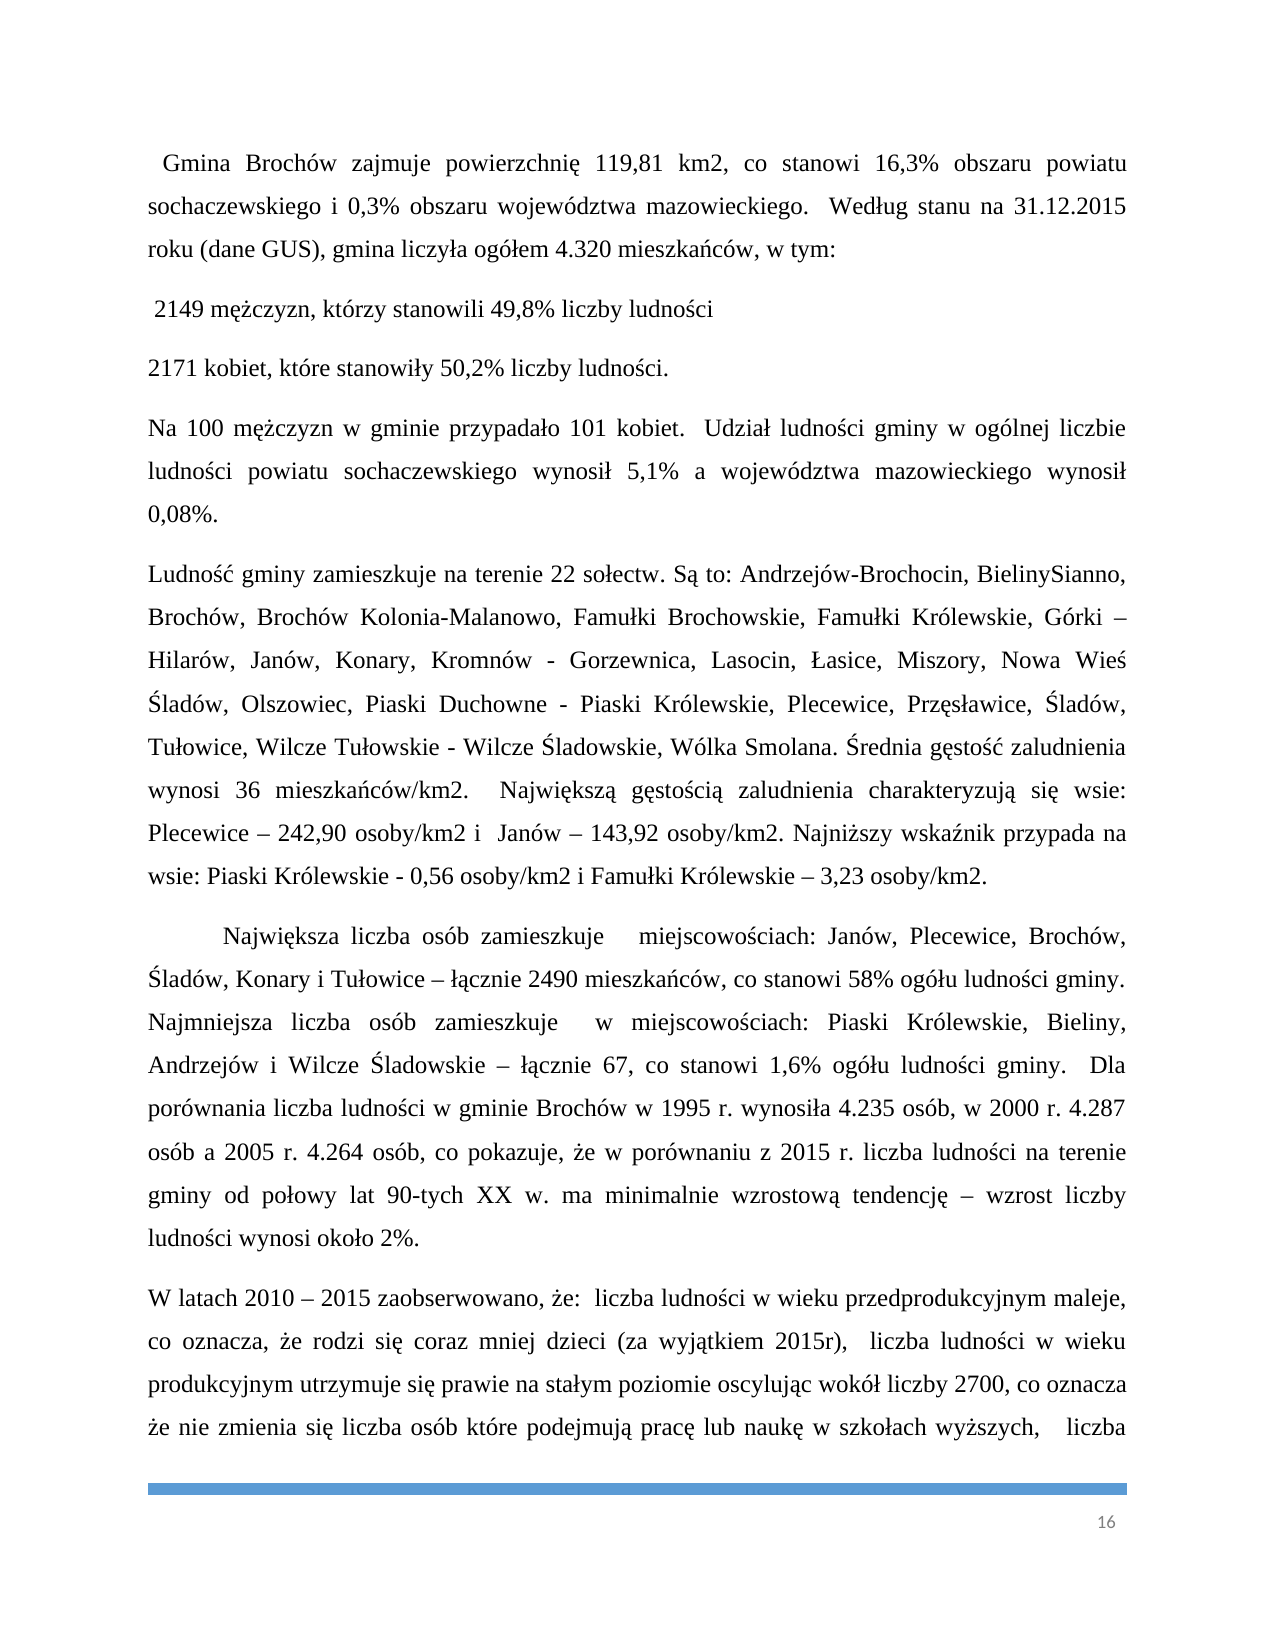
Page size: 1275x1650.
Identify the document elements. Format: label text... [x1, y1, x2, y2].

text 2149 mężczyzn, którzy stanowili 49,8% liczby ludności [148, 294, 1127, 322]
text Gmina Brochów zajmuje powierzchnię 119,81 km2, co stanowi 16,3% obszaru powiatu sochaczewskiego i 0,3% obszaru województwa mazowieckiego. Według stanu na 31.12.2015 roku (dane GUS), gmina liczyła ogółem 4.320 mieszkańców, w tym: [148, 148, 1127, 263]
text Największa liczba osób zamieszkuje miejscowościach: Janów, Plecewice, Brochów, Śladów, Konary i Tułowice – łącznie 2490 mieszkańców, co stanowi 58% ogółu ludności gminy. Najmniejsza liczba osób zamieszkuje w miejscowościach: Piaski Królewskie, Bieliny, Andrzejów i Wilcze Śladowskie – łącznie 67, co stanowi 1,6% ogółu ludności gminy. Dla porównania liczba ludności w gminie Brochów w 1995 r. wynosiła 4.235 osób, w 2000 r. 4.287 osób a 2005 r. 4.264 osób, co pokazuje, że w porównaniu z 2015 r. liczba ludności na terenie gminy od połowy lat 90-tych XX w. ma minimalnie wzrostową tendencję – wzrost liczby ludności wynosi około 2%. [148, 921, 1127, 1252]
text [148, 1283, 1127, 1441]
text Ludność gminy zamieszkuje na terenie 22 sołectw. Są to: Andrzejów-Brochocin, BielinySianno, Brochów, Brochów Kolonia-Malanowo, Famułki Brochowskie, Famułki Królewskie, Górki – Hilarów, Janów, Konary, Kromnów - Gorzewnica, Lasocin, Łasice, Miszory, Nowa Wieś Śladów, Olszowiec, Piaski Duchowne - Piaski Królewskie, Plecewice, Przęsławice, Śladów, Tułowice, Wilcze Tułowskie - Wilcze Śladowskie, Wólka Smolana. Średnia gęstość zaludnienia wynosi 36 mieszkańców/km2. Największą gęstością zaludnienia charakteryzują się wsie: Plecewice – 242,90 osoby/km2 i Janów – 143,92 osoby/km2. Najniższy wskaźnik przypada na wsie: Piaski Królewskie - 0,56 osoby/km2 i Famułki Królewskie – 3,23 osoby/km2. [148, 559, 1127, 890]
text 2171 kobiet, które stanowiły 50,2% liczby ludności. [148, 353, 1127, 382]
text Na 100 mężczyzn w gminie przypadało 101 kobiet. Udział ludności gminy w ogólnej liczbie ludności powiatu sochaczewskiego wynosił 5,1% a województwa mazowieckiego wynosił 0,08%. [148, 413, 1127, 528]
